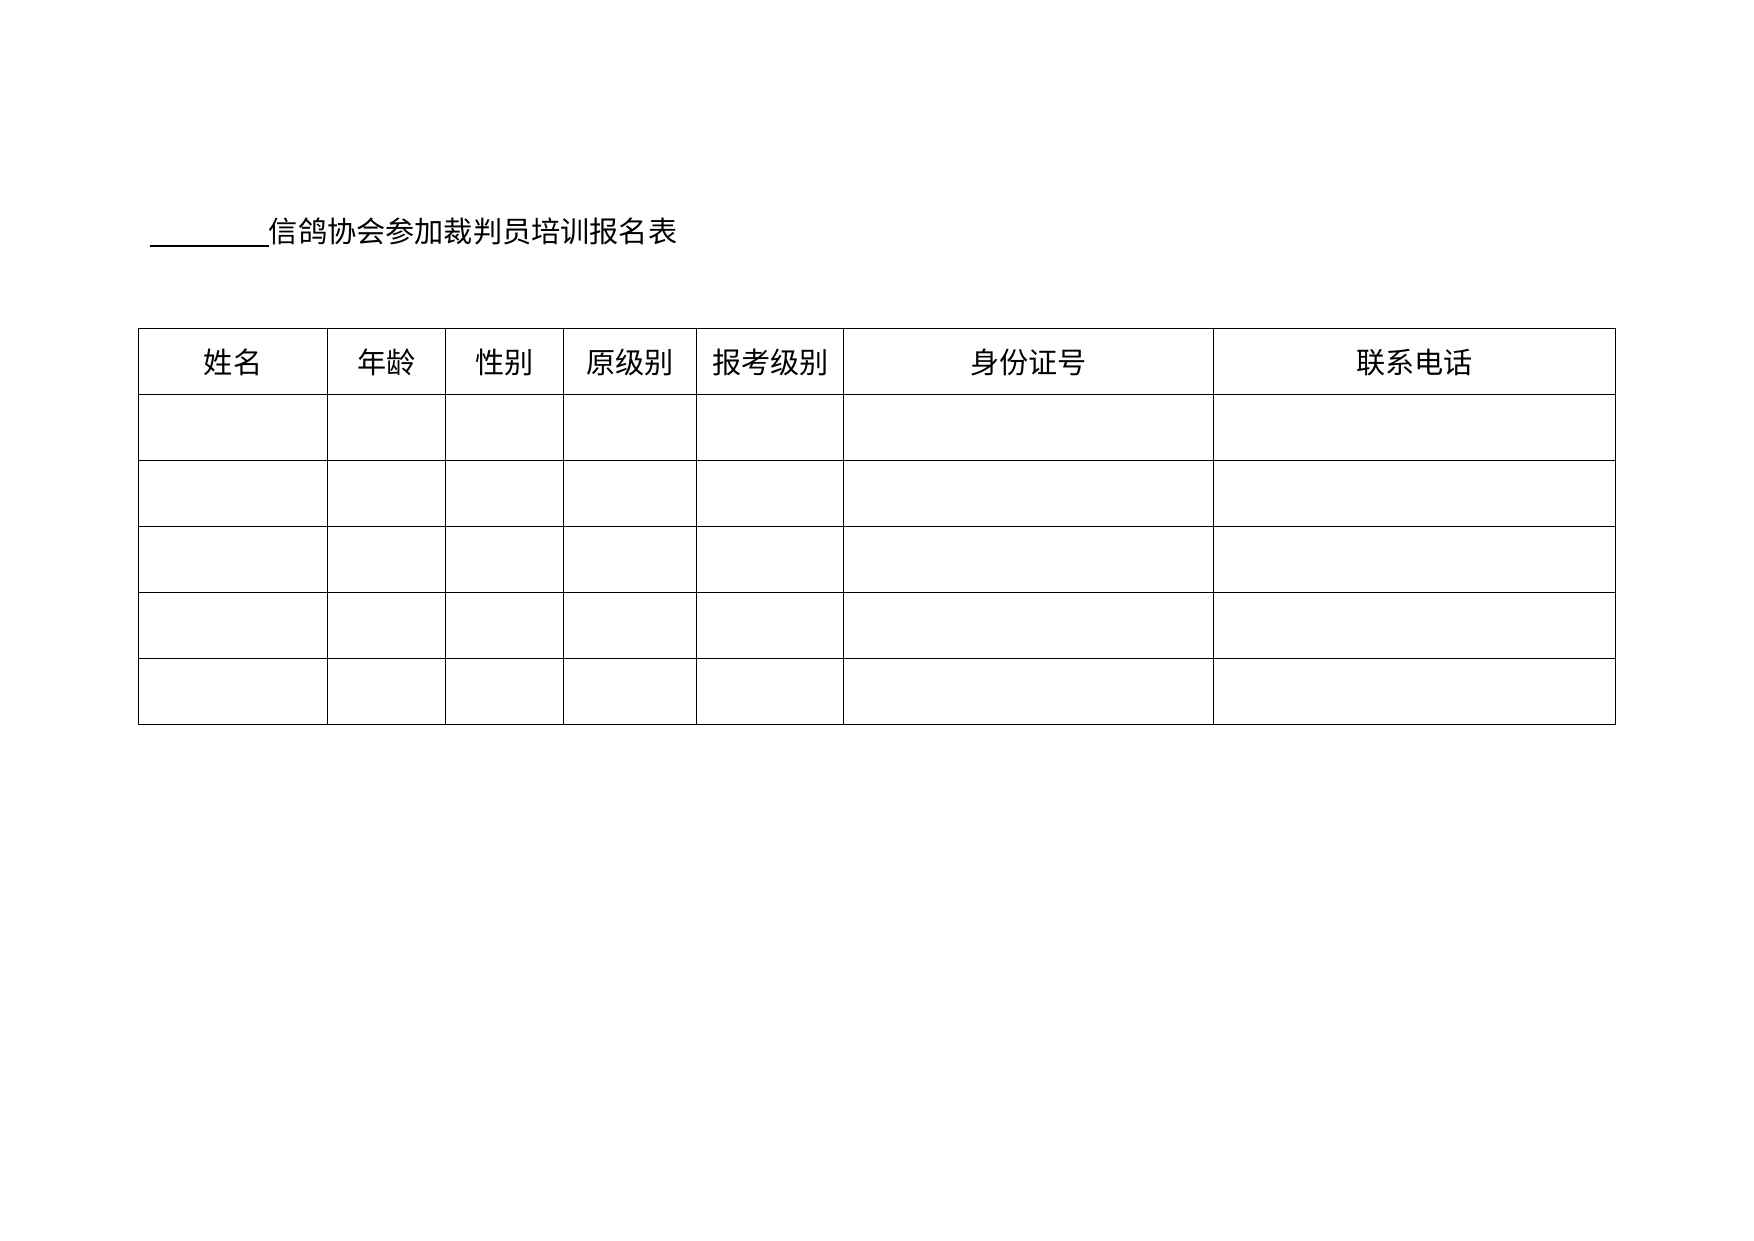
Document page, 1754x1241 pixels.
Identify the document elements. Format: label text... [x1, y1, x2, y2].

table_cell [844, 395, 1213, 460]
table_cell [139, 527, 327, 592]
table_cell [139, 659, 327, 724]
table_cell [328, 659, 445, 724]
table_cell [564, 593, 696, 658]
table_cell [446, 395, 563, 460]
table_cell [844, 461, 1213, 526]
table_header 身份证号 [844, 329, 1213, 394]
table_cell [1214, 461, 1615, 526]
table_cell [844, 659, 1213, 724]
table_cell [1214, 659, 1615, 724]
table_header 姓名 [139, 329, 327, 394]
table_cell [844, 527, 1213, 592]
table_cell [328, 461, 445, 526]
table_cell [564, 395, 696, 460]
table_cell [697, 527, 843, 592]
table_cell [1214, 527, 1615, 592]
table_cell [1214, 593, 1615, 658]
table_cell [1214, 395, 1615, 460]
text 信鸽协会参加裁判员培训报名表 [150, 198, 1604, 263]
table_cell [697, 461, 843, 526]
table_cell [139, 395, 327, 460]
table_cell [697, 593, 843, 658]
table_header 原级别 [564, 329, 696, 394]
table_cell [697, 395, 843, 460]
table_cell [446, 527, 563, 592]
table_cell [564, 659, 696, 724]
table_cell [697, 659, 843, 724]
table_cell [564, 527, 696, 592]
table_cell [446, 659, 563, 724]
table_cell [446, 593, 563, 658]
table_cell [328, 593, 445, 658]
table_header 年龄 [328, 329, 445, 394]
table_cell [564, 461, 696, 526]
table_cell [139, 461, 327, 526]
table_cell [446, 461, 563, 526]
table_cell [328, 527, 445, 592]
table_header 联系电话 [1214, 329, 1615, 394]
table_header 报考级别 [697, 329, 843, 394]
table_header 性别 [446, 329, 563, 394]
table_cell [139, 593, 327, 658]
table_cell [328, 395, 445, 460]
table_cell [844, 593, 1213, 658]
